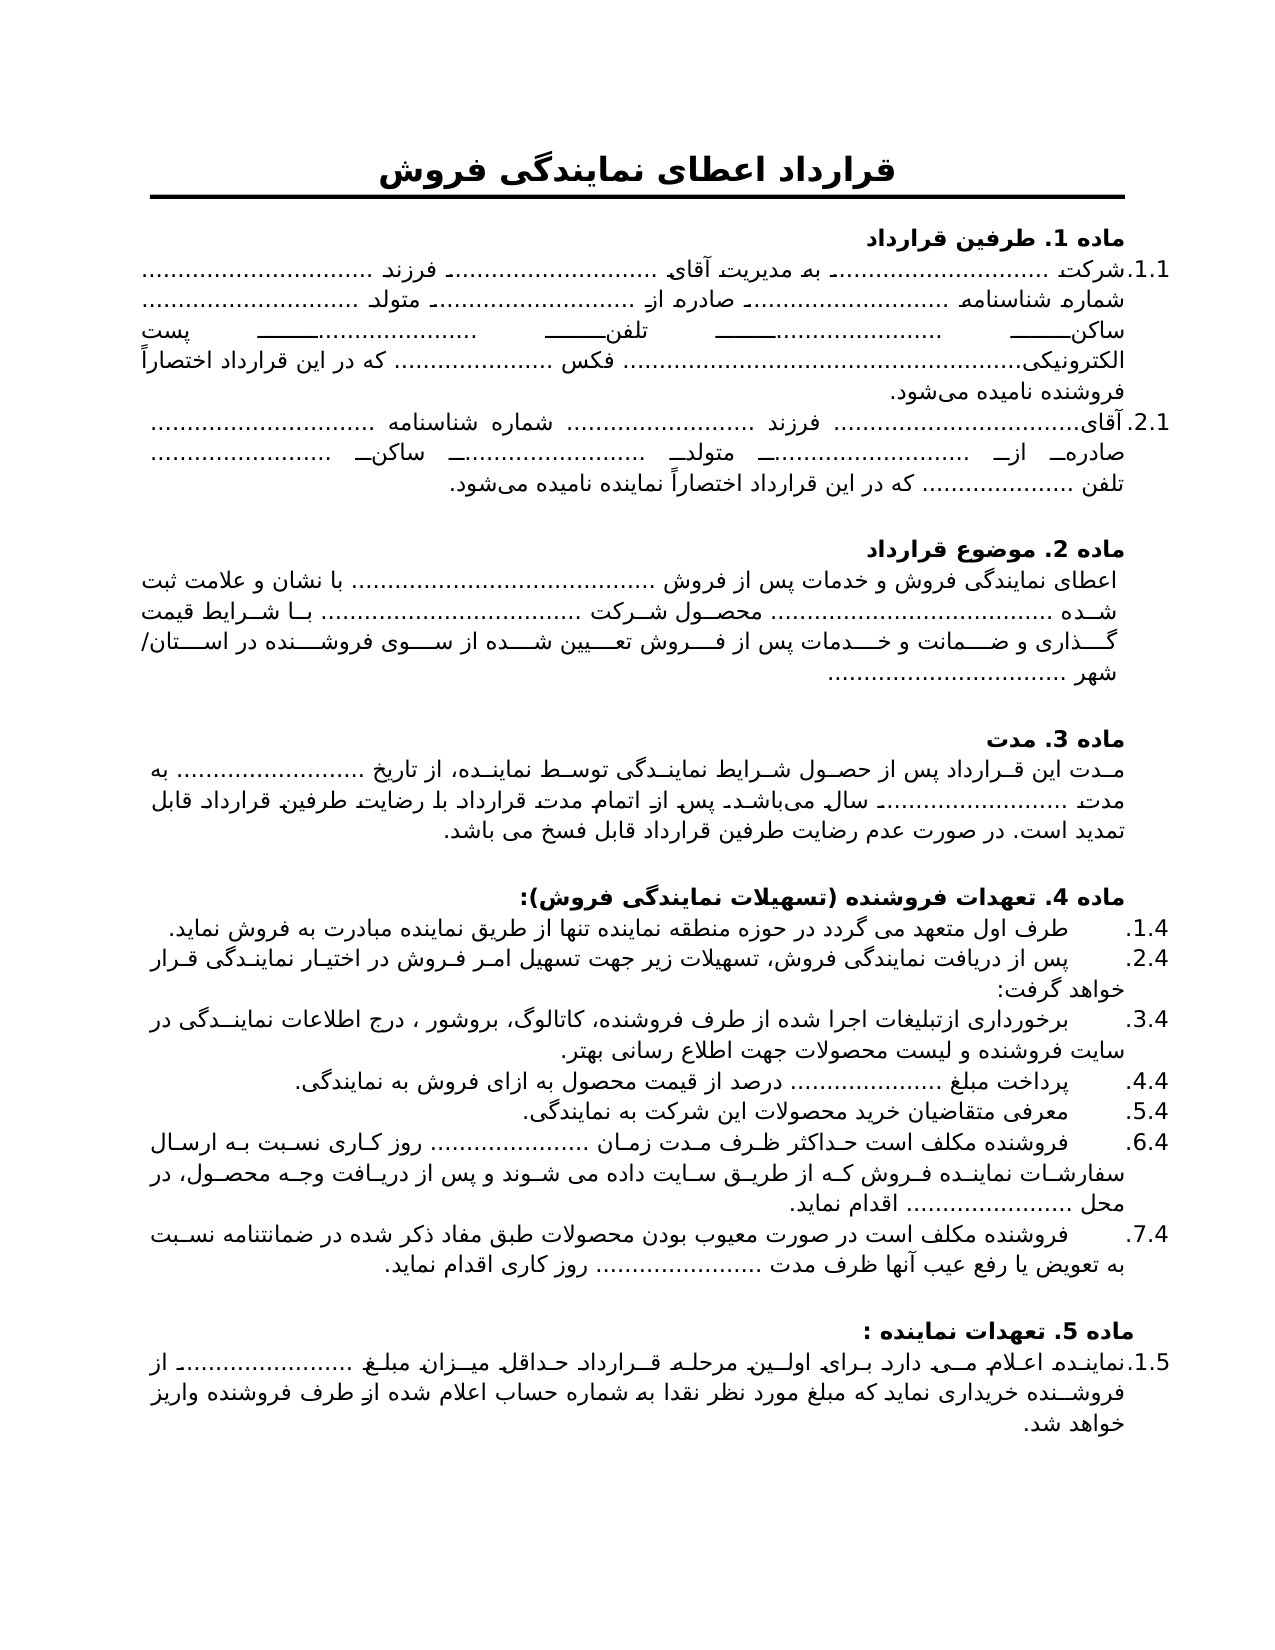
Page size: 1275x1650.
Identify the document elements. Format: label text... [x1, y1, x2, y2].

text مدت این قرارداد پس از حصول شرایط نمایندگی توسط نماینده، از ﺗﺎرﯾﺦ .......................... ﺑﻪ ﻣﺪت .......................... ﺳﺎل ﻣﯽﺑﺎﺷـﺪ. پس از اتمام مدت قرارداد با رضایت طرفین قرارداد قابل تمدید است. در صورت عدم رضایت طرفین قرارداد قابل فسخ می باشد. [150, 756, 1125, 844]
list ﺷﺮﮐﺖ .............................. ﺑﻪ ﻣﺪﯾﺮﯾﺖ آﻗﺎی ............................. ﻓﺮزﻧﺪ ................................ ﺷﻤﺎره ﺷﻨﺎﺳﻨﺎﻣﻪ ............................ ﺻﺎدره از ............................ ﻣﺘﻮﻟﺪ .............................. ﺳﺎﮐﻦ ....................... ﺗﻠﻔﻦ ...................... پست الکترونیکی....................................................... فکس ...................... ﮐﻪ در اﯾﻦ ﻗﺮارداد اﺧﺘﺼﺎراً ﻓﺮوﺷﻨﺪه ﻧﺎﻣﯿﺪه ﻣﯽﺷﻮد. [141, 256, 1127, 405]
list معرفی متقاضیان خرید محصولات این شرکت به نمایندگی. [150, 1098, 1125, 1125]
list پس از دریافت نمایندگی فروش، تسهیلات زیر جهت تسهیل امر فروش در اختیار نمایندگی قرار خواهد گرفت: [150, 945, 1125, 1003]
text اﻋﻄﺎی ﻧﻤﺎﯾﻨﺪﮔﯽ ﻓﺮوش و خدمات پس از فروش .......................................... با نشان و علامت ثبت شده ....................................... محصول شرکت .................................... با شرایط قیمت گذاری و ضمانت و خدمات پس از فروش تعیین شده از سوی فروشنده در استان/ شهر ................................. [141, 567, 1117, 686]
list فروشنده مکلف است در صورت معیوب بودن محصولات طبق مفاد ذکر شده در ضمانتنامه نسبت به تعویض یا رفع عیب آنها ظرف مدت ....................... روز کاری اقدام نماید. [150, 1221, 1125, 1278]
text ﻗﺮارداد اﻋﻄﺎی ﻧﻤﺎﯾﻨﺪﮔﯽ ﻓﺮوش [150, 150, 1125, 189]
list پرداخت مبلغ ..................... درصد از قیمت محصول به ازای فروش به نمایندگی. [150, 1068, 1125, 1094]
list برخورداری ازتبلیغات اجرا شده از طرف فروشنده، کاتالوگ، بروشور ، درج اطلاعات نمایندگی در سایت فروشنده و لیست محصولات جهت اطلاع رسانی بهتر. [150, 1007, 1125, 1064]
list طرف اول متعهد می گردد در حوزه منطقه نماینده تنها از طریق نماینده مبادرت به فروش نماید. [150, 915, 1125, 941]
text ﻣﺎده 2. ﻣﻮﺿﻮع ﻗﺮارداد [122, 537, 1125, 563]
text ﻣﺎده 1. ﻃﺮﻓﯿﻦ ﻗﺮارداد [150, 225, 1125, 252]
text ماده 5. تعهدات نماینده : [150, 1318, 1134, 1345]
text ﻣﺎده 4. تعهدات فروشنده (تسهیلات نمایندگی فروش): [150, 884, 1125, 911]
text ﻣﺎده 3. ﻣﺪت [150, 726, 1125, 752]
list آﻗﺎی.................................. ﻓﺮزﻧﺪ .......................... ﺷﻤﺎره ﺷﻨﺎﺳﻨﺎﻣﻪ ............................... ﺻﺎدره از ........................... ﻣﺘﻮﻟﺪ ......................... ﺳﺎﮐﻦ ......................... ﺗﻠﻔﻦ ..................... ﮐﻪ در اﯾﻦ ﻗﺮارداد اﺧﺘﺼﺎراً ﻧﻤﺎﯾﻨﺪه ﻧﺎﻣﯿﺪه ﻣﯽﺷﻮد. [150, 409, 1127, 497]
list ﻧﻤﺎﯾﻨـﺪه اﻋـﻼم ﻣــﯽ دارد ﺑـﺮای اوﻟــﯿﻦ ﻣﺮﺣﻠـﻪ ﻗــﺮارداد ﺣـﺪاﻗﻞ ﻣﯿــﺰان ﻣﺒﻠـﻎ ........................ از ﻓﺮوﺷــﻨﺪه ﺧﺮﯾﺪاری ﻧﻤﺎﯾﺪ که مبلغ مورد نظر نقدا به شماره حساب اعلام شده از طرف فروشنده واریز خواهد شد. [150, 1349, 1127, 1437]
list فروشنده مکلف است حداکثر ظرف مدت زمان ...................... روز کاری نسبت به ارسال سفارشات نماینده فروش که از طریق سایت داده می شوند و پس از دریافت وجه محصول، در محل ....................... اقدام نماید. [150, 1129, 1125, 1217]
